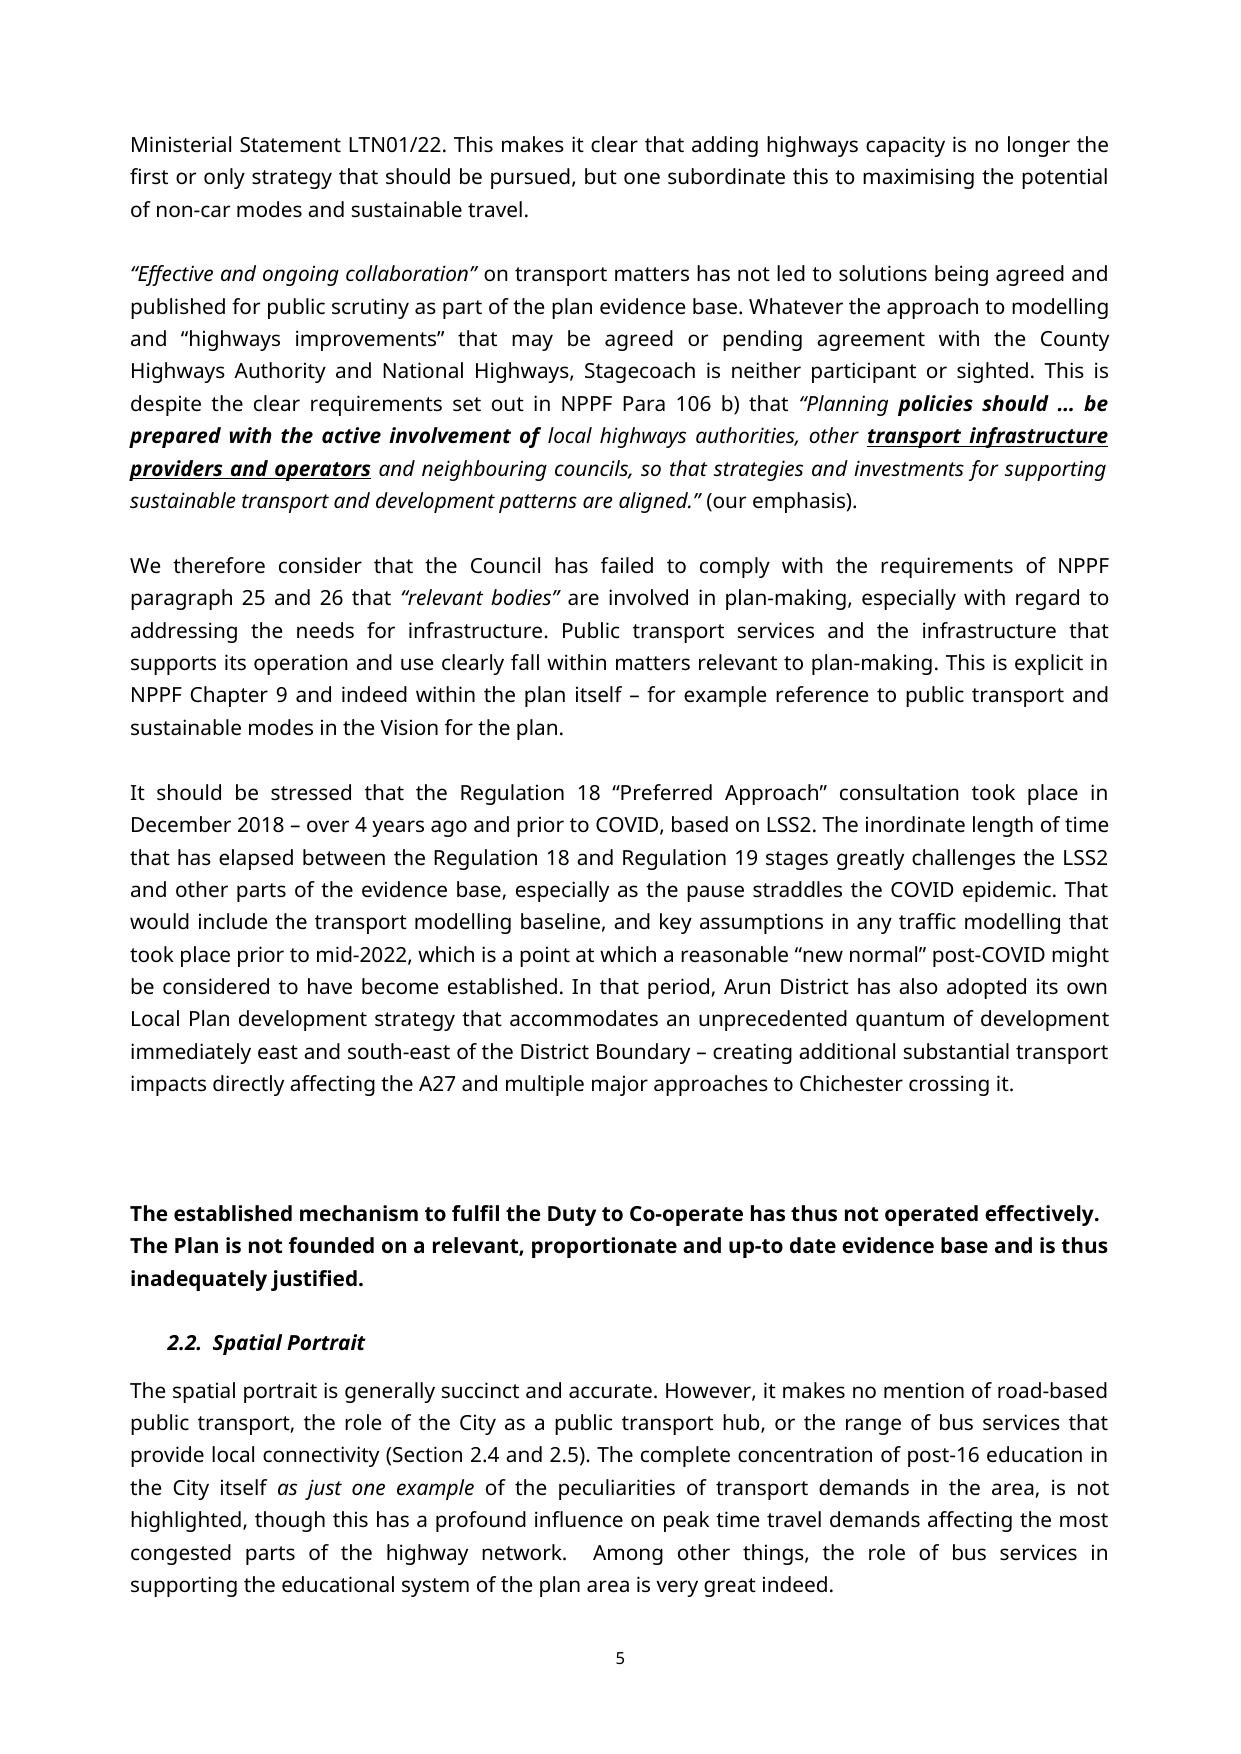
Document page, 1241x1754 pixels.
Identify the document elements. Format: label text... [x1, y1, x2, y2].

text “Effective and ongoing collaboration” on transport matters has not led to solutions being agreed and published for public scrutiny as part of the plan evidence base. Whatever the approach to modelling and “highways improvements” that may be agreed or pending agreement with the County Highways Authority and National Highways, Stagecoach is neither participant or sighted. This is despite the clear requirements set out in NPPF Para 106 b) that “Planning policies should … be prepared with the active involvement of local highways authorities, other transport infrastructure providers and operators and neighbouring councils, so that strategies and investments for supporting sustainable transport and development patterns are aligned.” (our emphasis). [130, 259, 1110, 515]
text It should be stressed that the Regulation 18 “Preferred Approach” consultation took place in December 2018 – over 4 years ago and prior to COVID, based on LSS2. The inordinate length of time that has elapsed between the Regulation 18 and Regulation 19 stages greatly challenges the LSS2 and other parts of the evidence base, especially as the pause straddles the COVID epidemic. That would include the transport modelling baseline, and key assumptions in any traffic modelling that took place prior to mid-2022, which is a point at which a reasonable “new normal” post-COVID might be considered to have become established. In that period, Arun District has also adopted its own Local Plan development strategy that accommodates an unprecedented quantum of development immediately east and south-east of the District Boundary – creating additional substantial transport impacts directly affecting the A27 and multiple major approaches to Chichester crossing it. [130, 778, 1110, 1098]
list Spatial Portrait [167, 1328, 1110, 1357]
text We therefore consider that the Council has failed to comply with the requirements of NPPF paragraph 25 and 26 that “relevant bodies” are involved in plan-making, especially with regard to addressing the needs for infrastructure. Public transport services and the infrastructure that supports its operation and use clearly fall within matters relevant to plan-making. This is explicit in NPPF Chapter 9 and indeed within the plan itself – for example reference to public transport and sustainable modes in the Vision for the plan. [130, 551, 1110, 741]
text The Plan is not founded on a relevant, proportionate and up-to date evidence base and is thus inadequately justified. [130, 1231, 1110, 1292]
text The established mechanism to fulfil the Duty to Co-operate has thus not operated effectively. [130, 1199, 1110, 1227]
text The spatial portrait is generally succinct and accurate. However, it makes no mention of road-based public transport, the role of the City as a public transport hub, or the range of bus services that provide local connectivity (Section 2.4 and 2.5). The complete concentration of post-16 education in the City itself as just one example of the peculiarities of transport demands in the area, is not highlighted, though this has a profound influence on peak time travel demands affecting the most congested parts of the highway network. Among other things, the role of bus services in supporting the educational system of the plan area is very great indeed. [130, 1376, 1110, 1599]
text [130, 130, 1110, 223]
